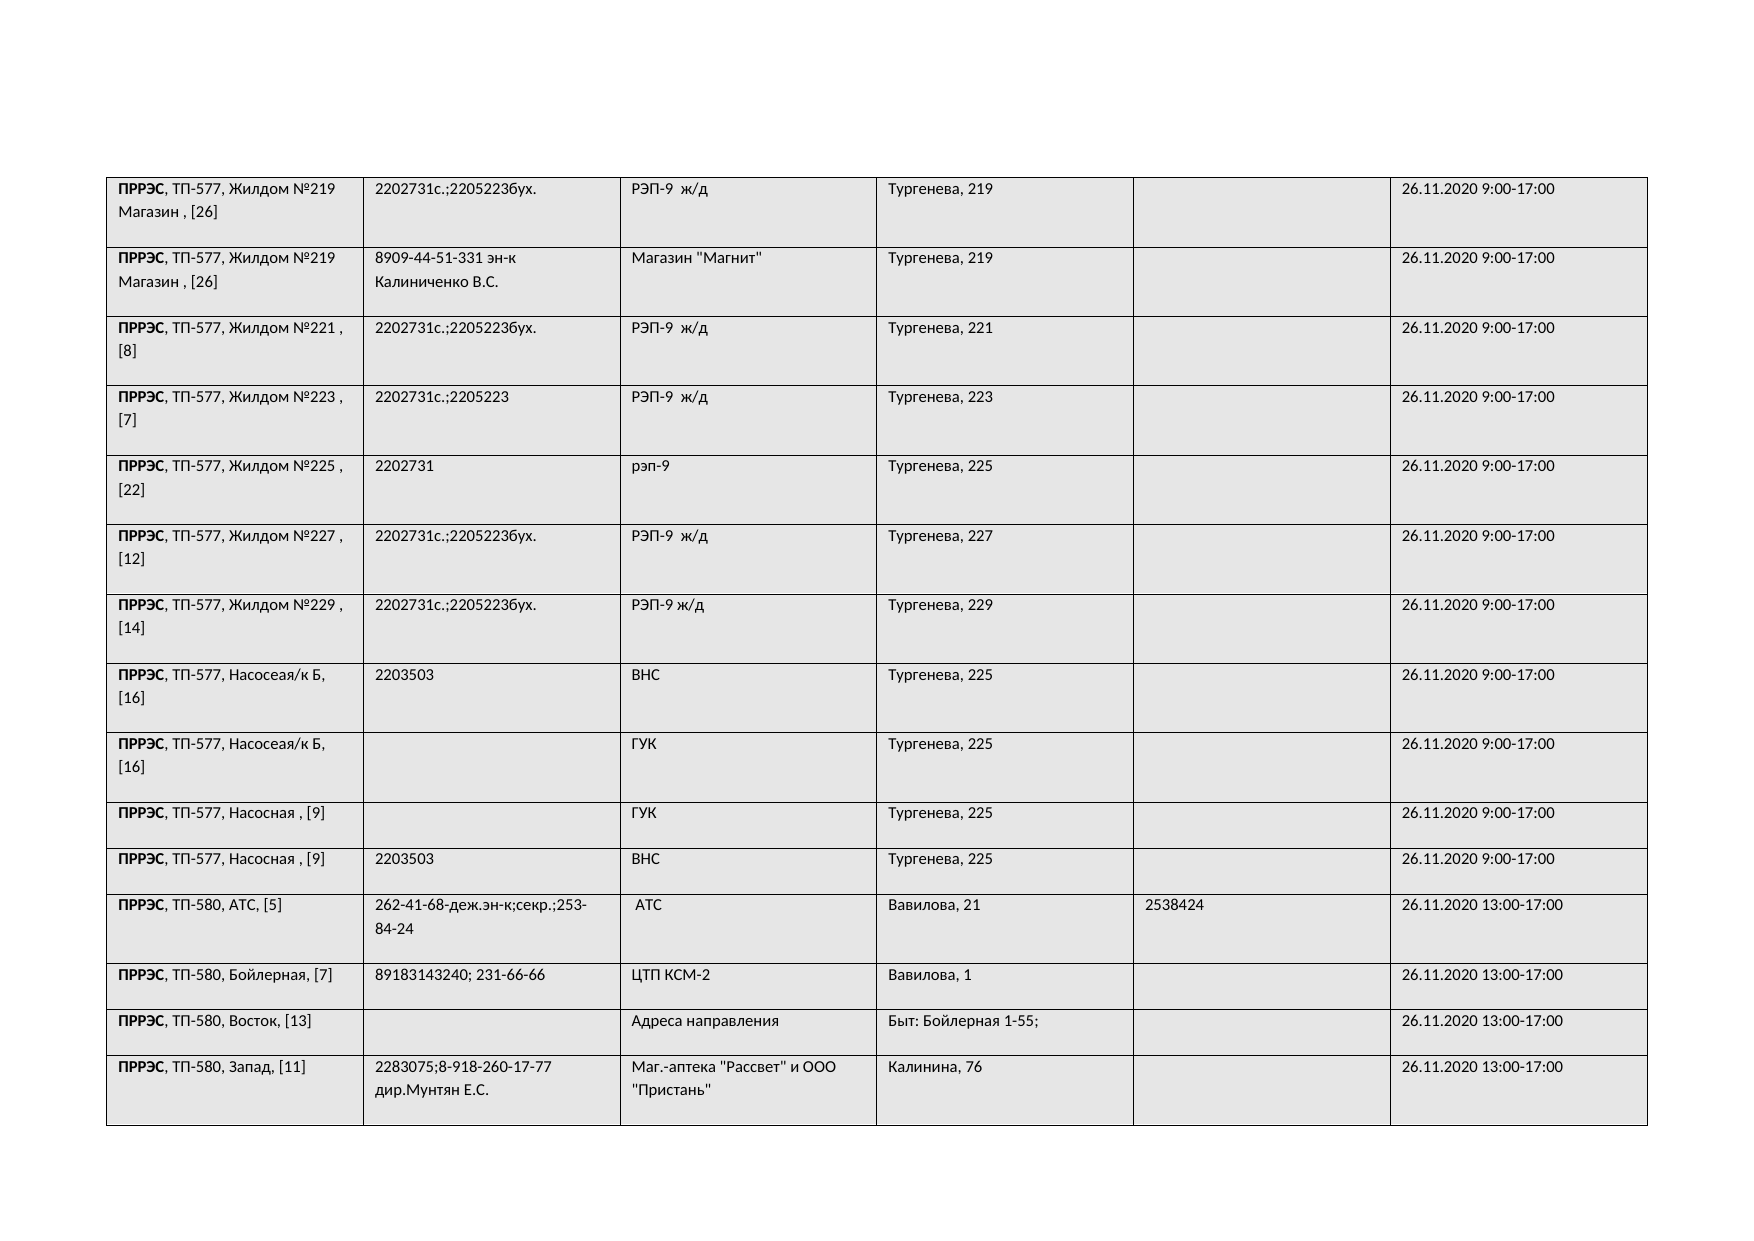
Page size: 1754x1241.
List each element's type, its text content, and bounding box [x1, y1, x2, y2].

table_cell ПРРЭС, ТП-577, Жилдом №221 , [8] [107, 317, 363, 385]
table_cell [1134, 178, 1390, 247]
table_cell 26.11.2020 9:00-17:00 [1391, 248, 1647, 316]
table_cell Магазин "Магнит" [621, 248, 876, 316]
table_cell [1134, 525, 1390, 593]
table_cell Тургенева, 225 [877, 664, 1133, 732]
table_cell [1391, 1056, 1647, 1124]
table_cell [1134, 664, 1390, 732]
table_cell ПРРЭС, ТП-580, Бойлерная, [7] [107, 964, 363, 1009]
table_cell 2203503 [364, 664, 620, 732]
table_cell ПРРЭС, ТП-577, Жилдом №225 , [22] [107, 456, 363, 524]
table_cell Тургенева, 219 [877, 178, 1133, 247]
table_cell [1391, 178, 1647, 247]
table_cell [1134, 803, 1390, 848]
table_cell ВНС [621, 664, 876, 732]
table_cell Калинина, 76 [877, 1056, 1133, 1124]
table_cell РЭП-9 ж/д [621, 386, 876, 455]
table_cell Тургенева, 227 [877, 525, 1133, 593]
table_cell ПРРЭС, ТП-577, Насосеая/к Б, [16] [107, 664, 363, 732]
table_cell ПРРЭС, ТП-580, АТС, [5] [107, 895, 363, 963]
table_cell АТС [621, 895, 876, 963]
table_cell 26.11.2020 9:00-17:00 [1391, 525, 1647, 593]
table_cell рэп-9 [621, 456, 876, 524]
table_cell 2202731с.;2205223бух. [364, 595, 620, 663]
table_cell 2283075;8-918-260-17-77 дир.Мунтян Е.С. [364, 1056, 620, 1124]
table_cell 26.11.2020 9:00-17:00 [1391, 595, 1647, 663]
table_cell Быт: Бойлерная 1-55; [877, 1010, 1133, 1055]
table_cell Адреса направления [621, 1010, 876, 1055]
table_cell Маг.-аптека "Рассвет" и ООО "Пристань" [621, 1056, 876, 1124]
table_cell 2538424 [1134, 895, 1390, 963]
table_cell [364, 803, 620, 848]
table_cell [1134, 1056, 1390, 1124]
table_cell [107, 248, 363, 316]
table_cell Тургенева, 225 [877, 849, 1133, 894]
table_cell 26.11.2020 13:00-17:00 [1391, 1010, 1647, 1055]
table_cell ПРРЭС, ТП-577, Насосная , [9] [107, 849, 363, 894]
table_cell 26.11.2020 13:00-17:00 [1391, 964, 1647, 1009]
table_cell Вавилова, 1 [877, 964, 1133, 1009]
table_cell ЦТП КСМ-2 [621, 964, 876, 1009]
table_cell 2203503 [364, 849, 620, 894]
table_cell [1134, 248, 1390, 316]
table_cell 2202731с.;2205223 [364, 386, 620, 455]
table_cell [364, 733, 620, 802]
table_cell 26.11.2020 9:00-17:00 [1391, 456, 1647, 524]
table_cell 26.11.2020 9:00-17:00 [1391, 664, 1647, 732]
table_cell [107, 178, 363, 247]
table_cell [1134, 964, 1390, 1009]
table_cell РЭП-9 ж/д [621, 595, 876, 663]
table_cell Тургенева, 219 [877, 248, 1133, 316]
table_cell [1134, 849, 1390, 894]
table_cell [364, 1010, 620, 1055]
table_cell 26.11.2020 9:00-17:00 [1391, 386, 1647, 455]
table_cell [1134, 595, 1390, 663]
table_cell Тургенева, 223 [877, 386, 1133, 455]
table_cell Тургенева, 229 [877, 595, 1133, 663]
table_cell Тургенева, 221 [877, 317, 1133, 385]
table_cell [1134, 1010, 1390, 1055]
table_cell ГУК [621, 803, 876, 848]
table_cell 2202731с.;2205223бух. [364, 317, 620, 385]
table_cell ПРРЭС, ТП-577, Насосная , [9] [107, 803, 363, 848]
table_cell Тургенева, 225 [877, 456, 1133, 524]
table_cell 26.11.2020 9:00-17:00 [1391, 849, 1647, 894]
table_cell 2202731 [364, 456, 620, 524]
table_cell 2202731с.;2205223бух. [364, 178, 620, 247]
table_cell 26.11.2020 9:00-17:00 [1391, 317, 1647, 385]
table_cell ГУК [621, 733, 876, 802]
table_cell [1134, 317, 1390, 385]
table_cell РЭП-9 ж/д [621, 317, 876, 385]
table_cell 26.11.2020 13:00-17:00 [1391, 895, 1647, 963]
table_cell Тургенева, 225 [877, 733, 1133, 802]
table_cell РЭП-9 ж/д [621, 178, 876, 247]
table_cell [1134, 386, 1390, 455]
table_cell 89183143240; 231-66-66 [364, 964, 620, 1009]
table_cell 26.11.2020 9:00-17:00 [1391, 733, 1647, 802]
table_cell 26.11.2020 9:00-17:00 [1391, 803, 1647, 848]
table_cell 8909-44-51-331 эн-к Калиниченко В.С. [364, 248, 620, 316]
table_cell ВНС [621, 849, 876, 894]
table_cell ПРРЭС, ТП-580, Восток, [13] [107, 1010, 363, 1055]
table_cell ПРРЭС, ТП-577, Насосеая/к Б, [16] [107, 733, 363, 802]
table_cell 262-41-68-деж.эн-к;секр.;253-84-24 [364, 895, 620, 963]
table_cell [107, 1056, 363, 1124]
table_cell ПРРЭС, ТП-577, Жилдом №227 , [12] [107, 525, 363, 593]
table_cell ПРРЭС, ТП-577, Жилдом №229 , [14] [107, 595, 363, 663]
table_cell ПРРЭС, ТП-577, Жилдом №223 , [7] [107, 386, 363, 455]
table_cell РЭП-9 ж/д [621, 525, 876, 593]
table_cell Вавилова, 21 [877, 895, 1133, 963]
table_cell [1134, 733, 1390, 802]
table_cell Тургенева, 225 [877, 803, 1133, 848]
table_cell [1134, 456, 1390, 524]
table_cell 2202731с.;2205223бух. [364, 525, 620, 593]
